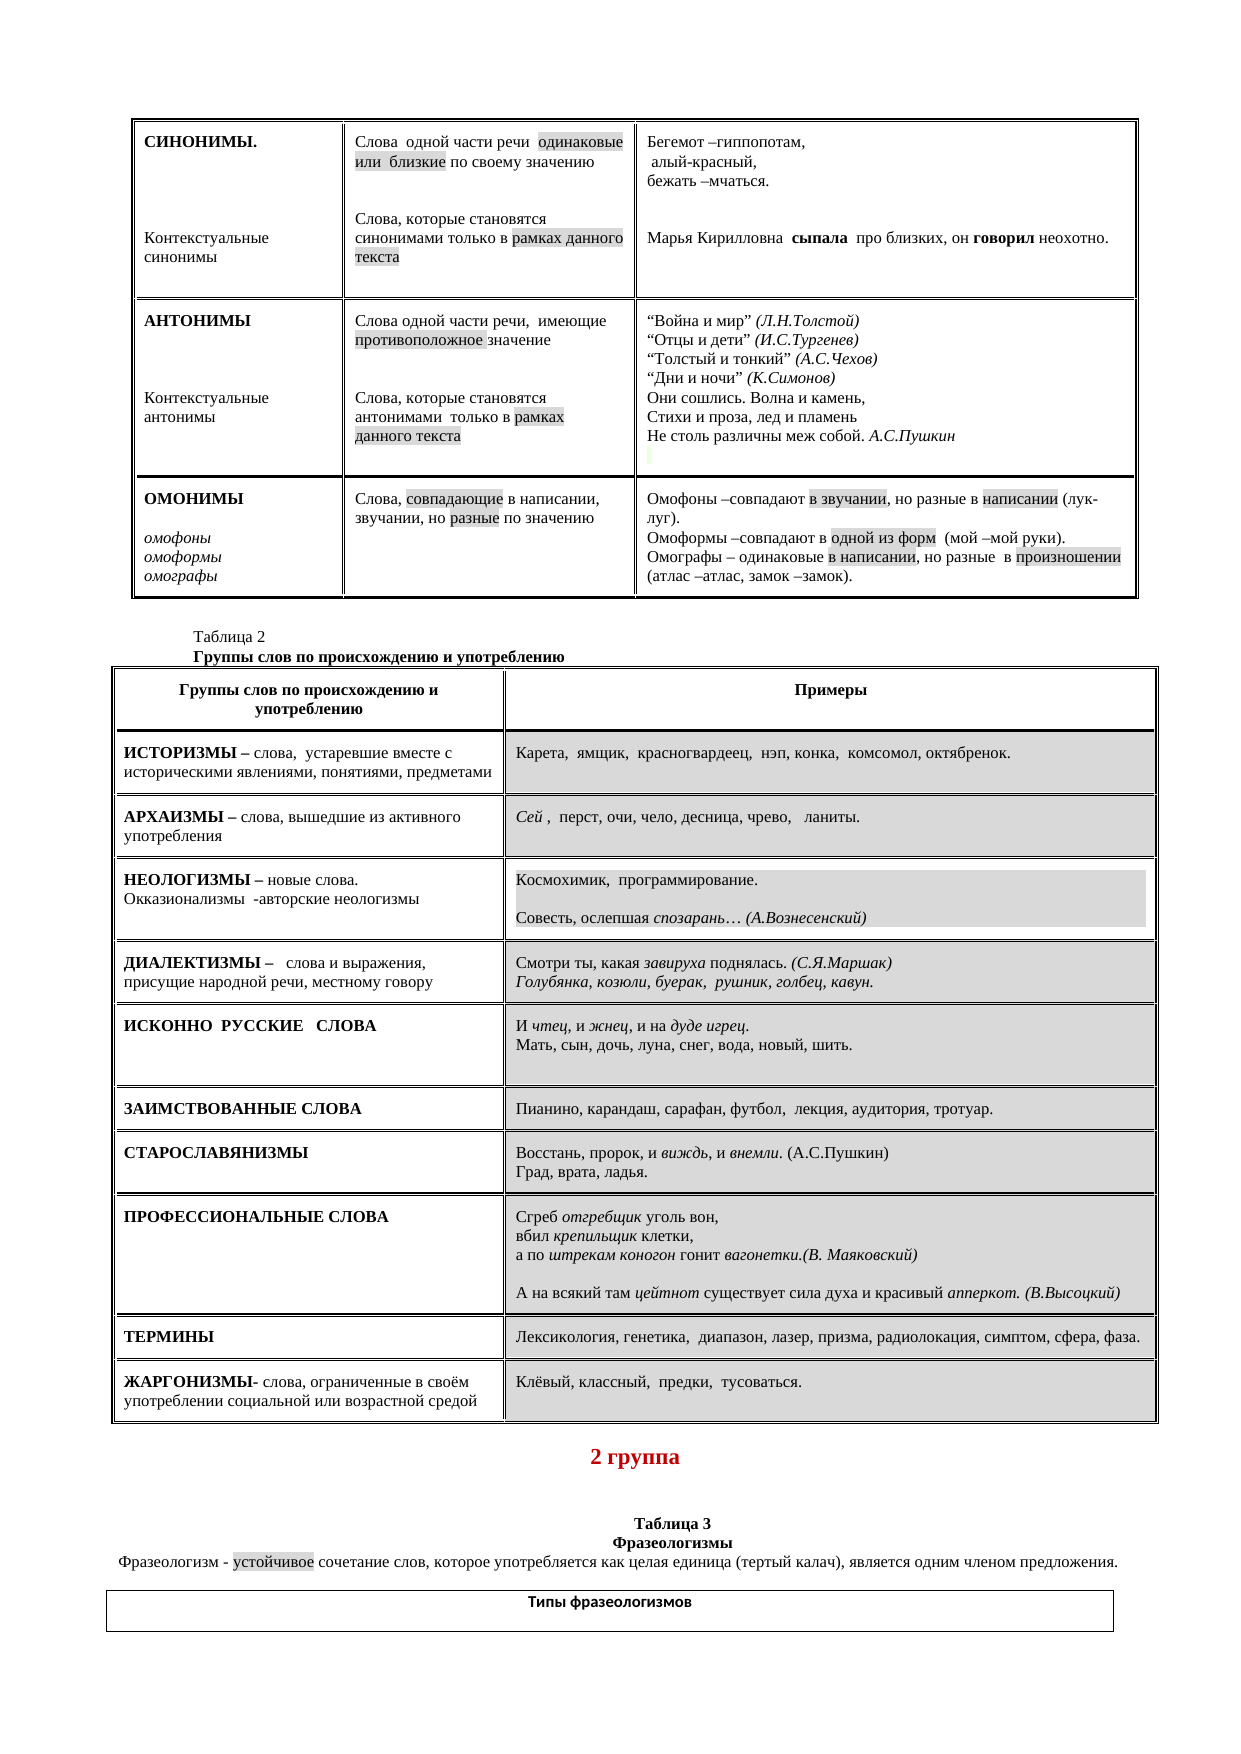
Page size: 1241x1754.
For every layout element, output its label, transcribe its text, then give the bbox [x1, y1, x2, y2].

table_cell ОМОНИМЫ омофоны омоформы омографы [135, 475, 344, 596]
table_cell ИСКОННО РУССКИЕ СЛОВА [113, 1002, 504, 1084]
table_cell И чтец, и жнец, и на дуде игрец. Мать, сын, дочь, луна, снег, вода, новый, шить. [505, 1002, 1157, 1084]
list Таблица 3 [193, 1513, 1152, 1533]
table_cell Восстань, пророк, и виждь, и внемли. (А.С.Пушкин) Град, врата, ладья. [505, 1129, 1157, 1192]
text 2 группа [118, 1443, 1152, 1469]
table_cell Слова одной части речи одинаковые или близкие по своему значению Слова, которые становятся синонимами только в рамках данного текста [344, 122, 636, 297]
list Фразеологизмы [193, 1533, 1152, 1552]
table_cell ДИАЛЕКТИЗМЫ – слова и выражения, присущие народной речи, местному говору [115, 939, 503, 1002]
table_cell Слова одной части речи, имеющие противоположное значение Слова, которые становятся антонимами только в рамках данного текста [345, 300, 634, 475]
table_cell Бегемот –гиппопотам, алый-красный, бежать –мчаться. Марья Кирилловна сыпала про близких, он говорил неохотно. [636, 122, 1135, 297]
list Таблица 2 [193, 627, 1152, 646]
table_cell Лексикология, генетика, диапазон, лазер, призма, радиолокация, симптом, сфера, фаза. [506, 1313, 1156, 1357]
table_cell АНТОНИМЫ Контекстуальные антонимы [133, 297, 344, 475]
table_cell Пианино, карандаш, сарафан, футбол, лекция, аудитория, тротуар. [506, 1085, 1156, 1129]
table_header Типы фразеологизмов [107, 1591, 1113, 1631]
table_cell Смотри ты, какая завируха поднялась. (С.Я.Маршак) Голубянка, козюли, буерак, рушник, голбец, кавун. [506, 939, 1156, 1002]
text Фразеологизм - устойчивое сочетание слов, которое употребляется как целая единица (тертый калач), является одним членом предложения. [314, 1552, 1152, 1571]
table_cell Сгреб отгребщик уголь вон, вбил крепильщик клетки, а по штрекам коногон гонит вагонетки.(В. Маяковский) А на всякий там цейтнот существует сила духа и красивый апперкот. (В.Высоцкий) [506, 1192, 1156, 1313]
table_cell СТАРОСЛАВЯНИЗМЫ [113, 1129, 504, 1192]
table_cell АРХАИЗМЫ – слова, вышедшие из активного употребления [115, 793, 503, 856]
table_cell ТЕРМИНЫ [115, 1313, 503, 1357]
table_cell Карета, ямщик, красногвардеец, нэп, конка, комсомол, октябренок. [506, 729, 1155, 792]
table_cell ЗАИМСТВОВАННЫЕ СЛОВА [115, 1085, 503, 1129]
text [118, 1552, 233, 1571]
table_cell ЖАРГОНИЗМЫ- слова, ограниченные в своём употреблении социальной или возрастной средой [115, 1358, 504, 1421]
list Группы слов по происхождению и употреблению [193, 646, 1152, 666]
table_cell Космохимик, программирование. Совесть, ослепшая спозарань… (А.Вознесенский) [505, 856, 1157, 938]
table_cell СИНОНИМЫ. Контекстуальные синонимы [135, 122, 344, 297]
table_cell ИСТОРИЗМЫ – слова, устаревшие вместе с историческими явлениями, понятиями, предметами [115, 729, 503, 792]
table_header Группы слов по происхождению и употреблению [115, 669, 504, 729]
table_cell Клёвый, классный, предки, тусоваться. [505, 1358, 1156, 1421]
table_cell Омофоны –совпадают в звучании, но разные в написании (лук-луг). Омоформы –совпадают в одной из форм (мой –мой руки). Омографы – одинаковые в написании, но разные в произношении (атлас –атлас, замок –замок). [636, 475, 1135, 596]
table_cell ПРОФЕССИОНАЛЬНЫЕ СЛОВА [115, 1192, 503, 1313]
table_cell Сей , перст, очи, чело, десница, чрево, ланиты. [506, 793, 1156, 856]
table_cell Слова, совпадающие в написании, звучании, но разные по значению [344, 478, 636, 596]
table_cell НЕОЛОГИЗМЫ – новые слова. Окказионализмы -авторские неологизмы [113, 856, 504, 938]
table_header Примеры [505, 669, 1155, 729]
table_cell “Война и мир” (Л.Н.Толстой) “Отцы и дети” (И.С.Тургенев) “Толстый и тонкий” (А.С.Чехов) “Дни и ночи” (К.Симонов) Они сошлись. Волна и камень, Стихи и проза, лед и пламень Не столь различны меж собой. А.С.Пушкин [636, 297, 1137, 475]
